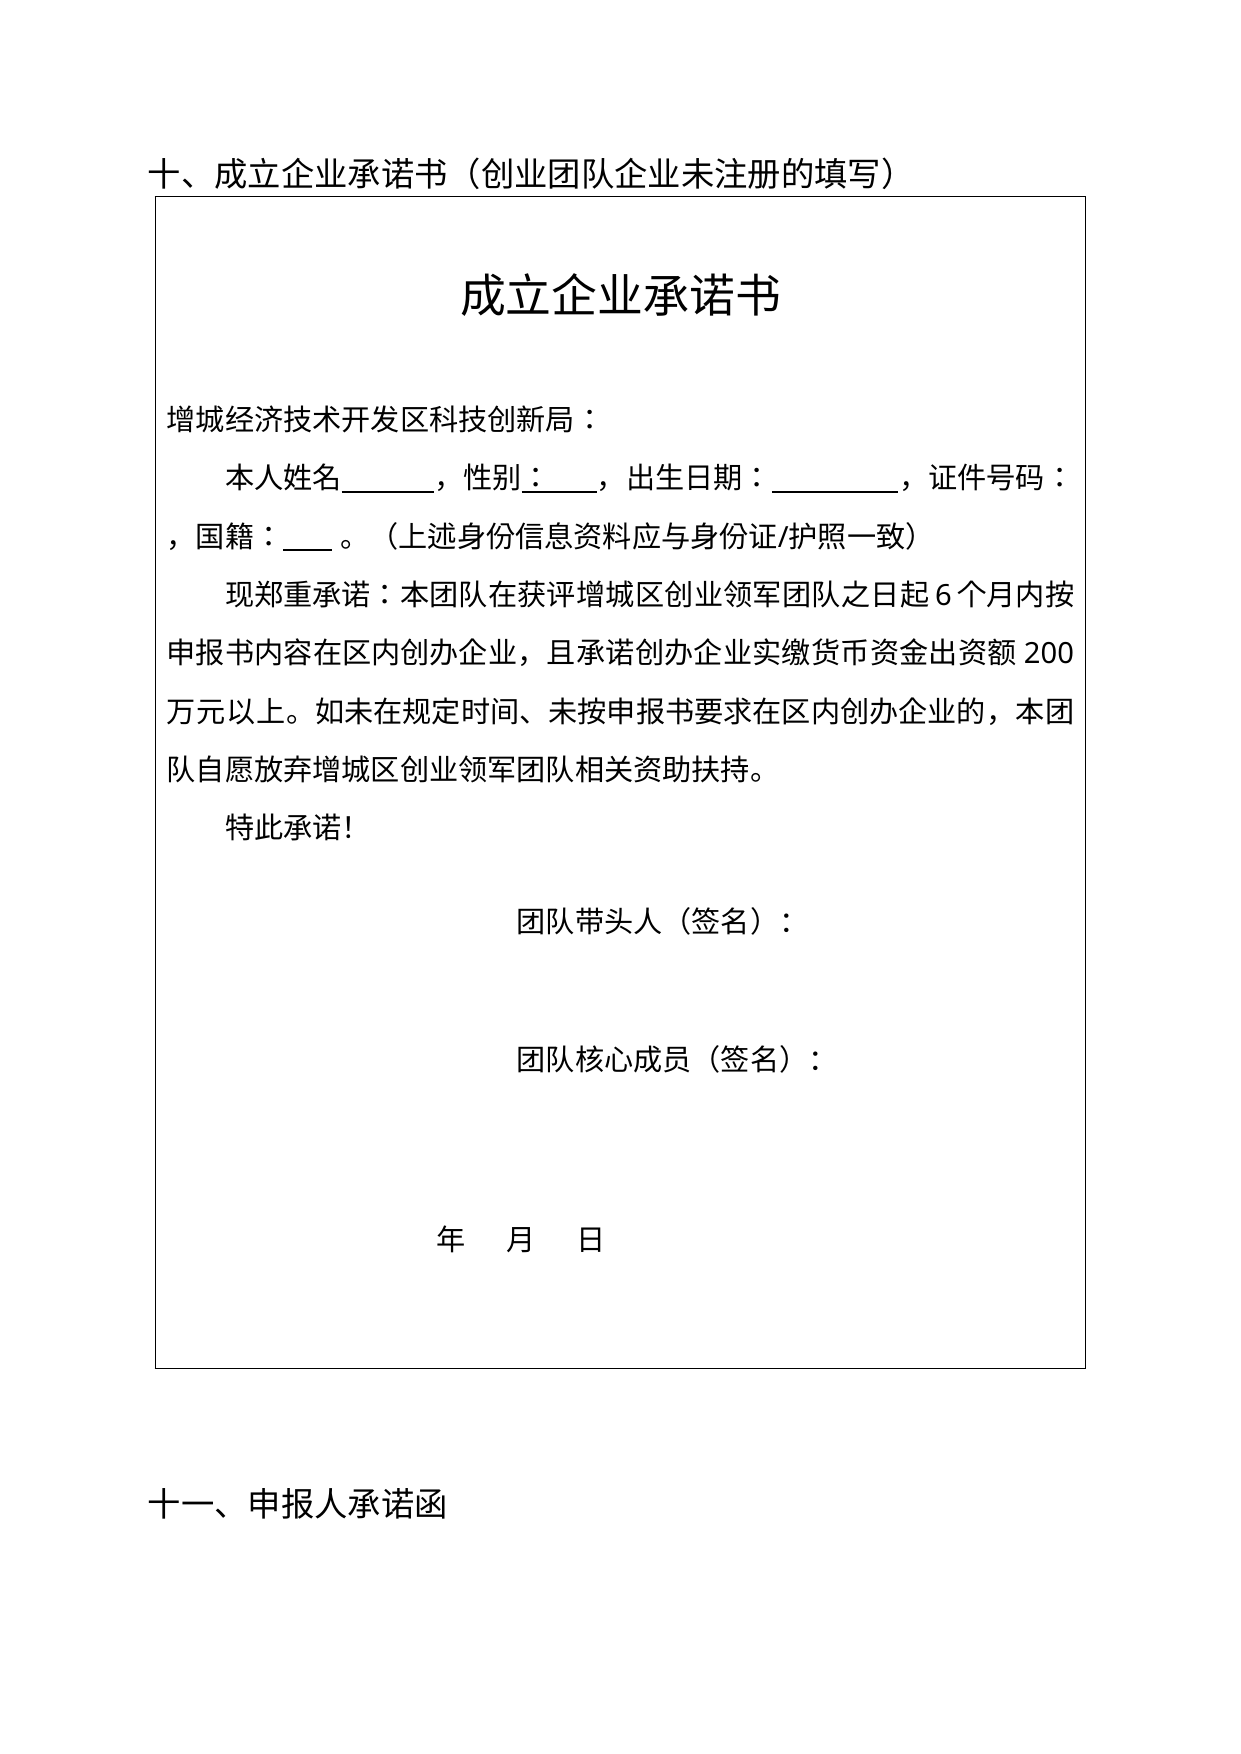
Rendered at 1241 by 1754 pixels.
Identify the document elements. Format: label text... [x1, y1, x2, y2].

text 十一、申报人承诺函 [148, 1441, 1092, 1524]
table_header 成立企业承诺书 增城经济技术开发区科技创新局： 本人姓名 ，性别： ，出生日期： ，证件号码： ，国籍： 。（上述身份信息资料应与身份证/护照一致） 现郑重承诺：本团队在获评增城区创业领军团队之日起6个月内按申报书内容在区内创办企业，且承诺创办企业实缴货币资金出资额200万元以上。如未在规定时间、未按申报书要求在区内创办企业的，本团队自愿放弃增城区创业领军团队相关资助扶持。 特此承诺！ 团队带头人（签名）： 团队核心成员（签名）： 年 月 日 [156, 197, 1085, 1368]
text 十、成立企业承诺书（创业团队企业未注册的填写） [148, 148, 1092, 196]
